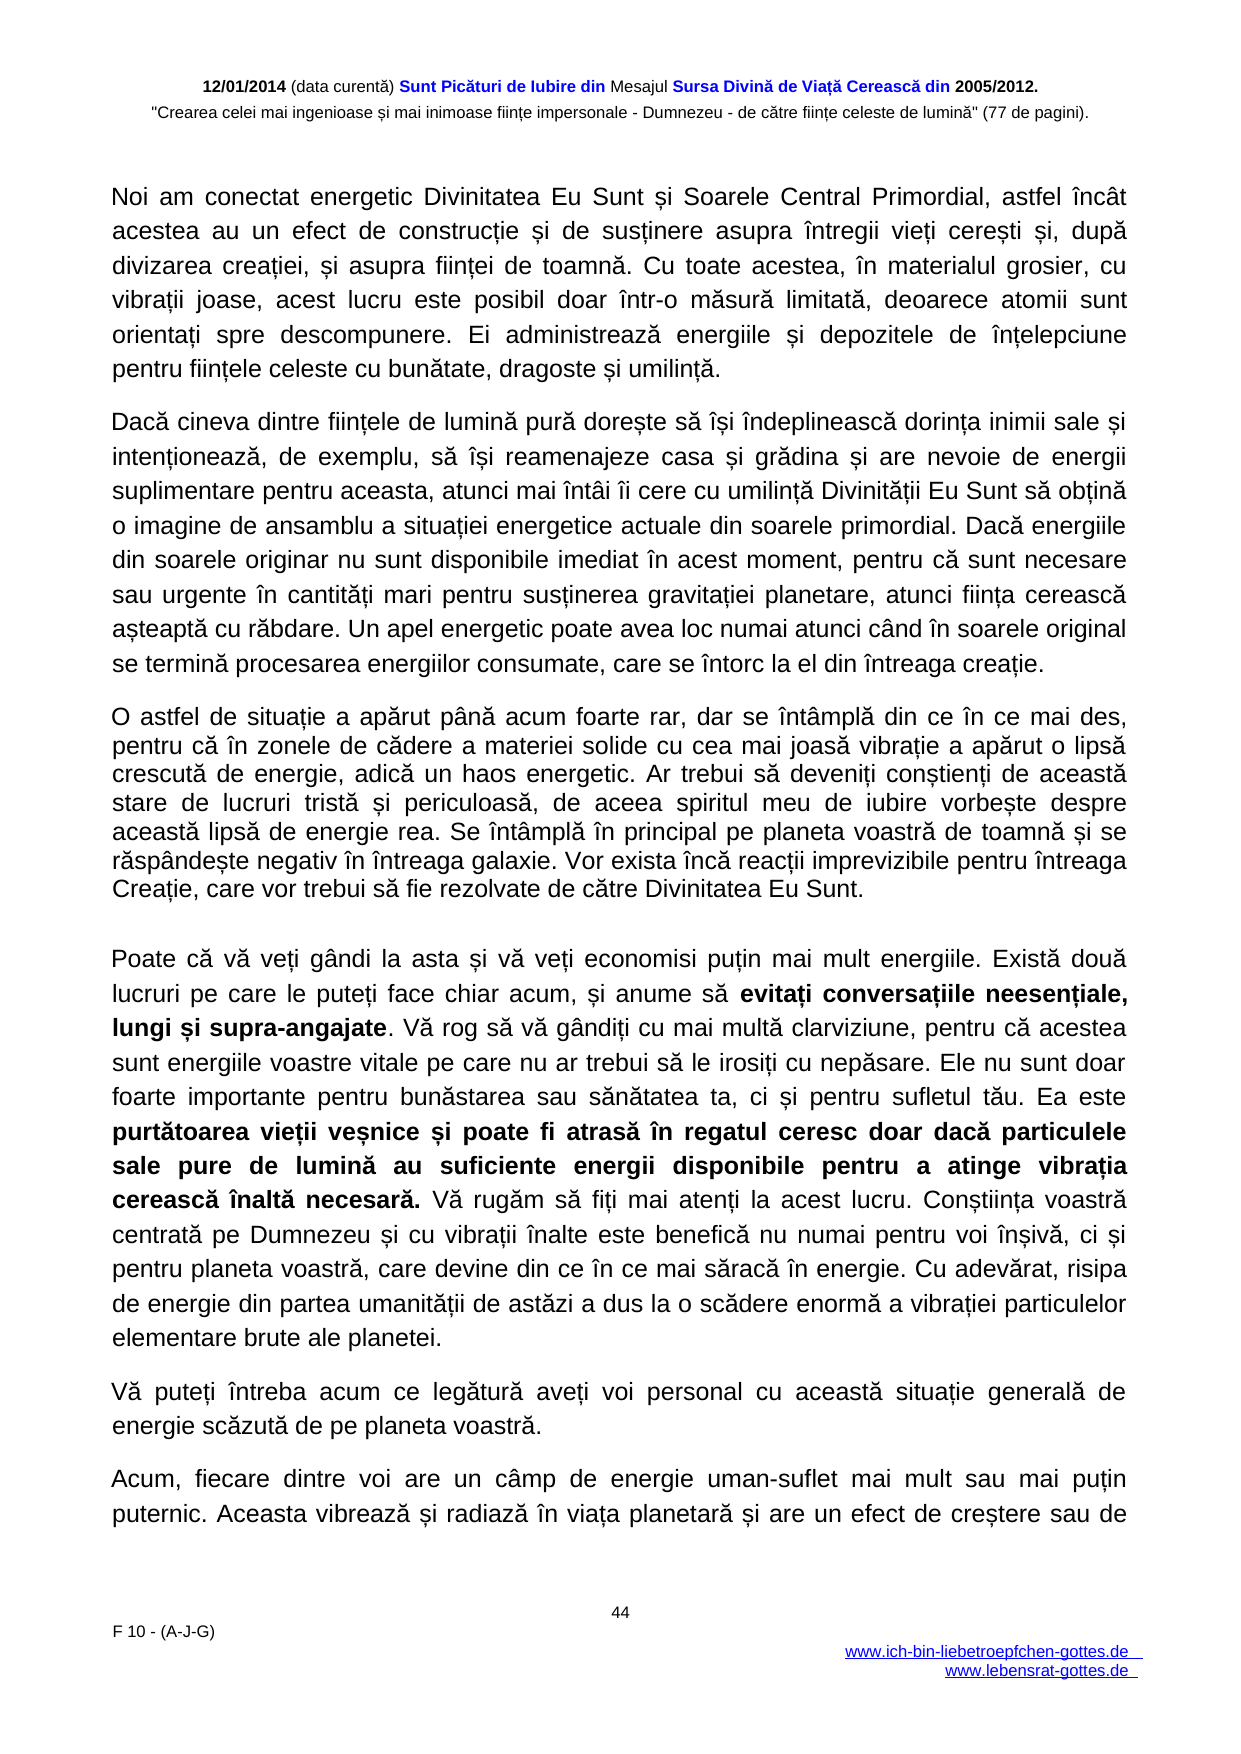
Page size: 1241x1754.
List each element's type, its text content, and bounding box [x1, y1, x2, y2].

text Poate că vă veți gândi la asta și vă veți economisi puțin mai mult energiile. Există două lucruri pe care le puteți face chiar acum, și anume să evitați conversațiile neesențiale, lungi și supra-angajate. Vă rog să vă gândiți cu mai multă clarviziune, pentru că acestea sunt energiile voastre vitale pe care nu ar trebui să le irosiți cu nepăsare. Ele nu sunt doar foarte importante pentru bunăstarea sau sănătatea ta, ci și pentru sufletul tău. Ea este purtătoarea vieții veșnice și poate fi atrasă în regatul ceresc doar dacă particulele sale pure de lumină au suficiente energii disponibile pentru a atinge vibrația cerească înaltă necesară. Vă rugăm să fiți mai atenți la acest lucru. Conștiința voastră centrată pe Dumnezeu și cu vibrații înalte este benefică nu numai pentru voi înșivă, ci și pentru planeta voastră, care devine din ce în ce mai săracă în energie. Cu adevărat, risipa de energie din partea umanității de astăzi a dus la o scădere enormă a vibrației particulelor elementare brute ale planetei. [111, 944, 1128, 1352]
text O astfel de situație a apărut până acum foarte rar, dar se întâmplă din ce în ce mai des, pentru că în zonele de cădere a materiei solide cu cea mai joasă vibrație a apărut o lipsă crescută de energie, adică un haos energetic. Ar trebui să deveniți conștienți de această stare de lucruri tristă și periculoasă, de aceea spiritul meu de iubire vorbește despre această lipsă de energie rea. Se întâmplă în principal pe planeta voastră de toamnă și se răspândește negativ în întreaga galaxie. Vor exista încă reacții imprevizibile pentru întreaga Creație, care vor trebui să fie rezolvate de către Divinitatea Eu Sunt. [111, 702, 1128, 903]
text Dacă cineva dintre ființele de lumină pură dorește să își îndeplinească dorința inimii sale și intenționează, de exemplu, să își reamenajeze casa și grădina și are nevoie de energii suplimentare pentru aceasta, atunci mai întâi îi cere cu umilință Divinității Eu Sunt să obțină o imagine de ansamblu a situației energetice actuale din soarele primordial. Dacă energiile din soarele originar nu sunt disponibile imediat în acest moment, pentru că sunt necesare sau urgente în cantități mari pentru susținerea gravitației planetare, atunci ființa cerească așteaptă cu răbdare. Un apel energetic poate avea loc numai atunci când în soarele original se termină procesarea energiilor consumate, care se întorc la el din întreaga creație. [111, 407, 1128, 677]
text Noi am conectat energetic Divinitatea Eu Sunt și Soarele Central Primordial, astfel încât acestea au un efect de construcție și de susținere asupra întregii vieți cerești și, după divizarea creației, și asupra ființei de toamnă. Cu toate acestea, în materialul grosier, cu vibrații joase, acest lucru este posibil doar într-o măsură limitată, deoarece atomii sunt orientați spre descompunere. Ei administrează energiile și depozitele de înțelepciune pentru ființele celeste cu bunătate, dragoste și umilință. [111, 182, 1128, 383]
text Vă puteți întreba acum ce legătură aveți voi personal cu această situație generală de energie scăzută de pe planeta voastră. [111, 1377, 1128, 1440]
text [111, 1464, 1128, 1527]
